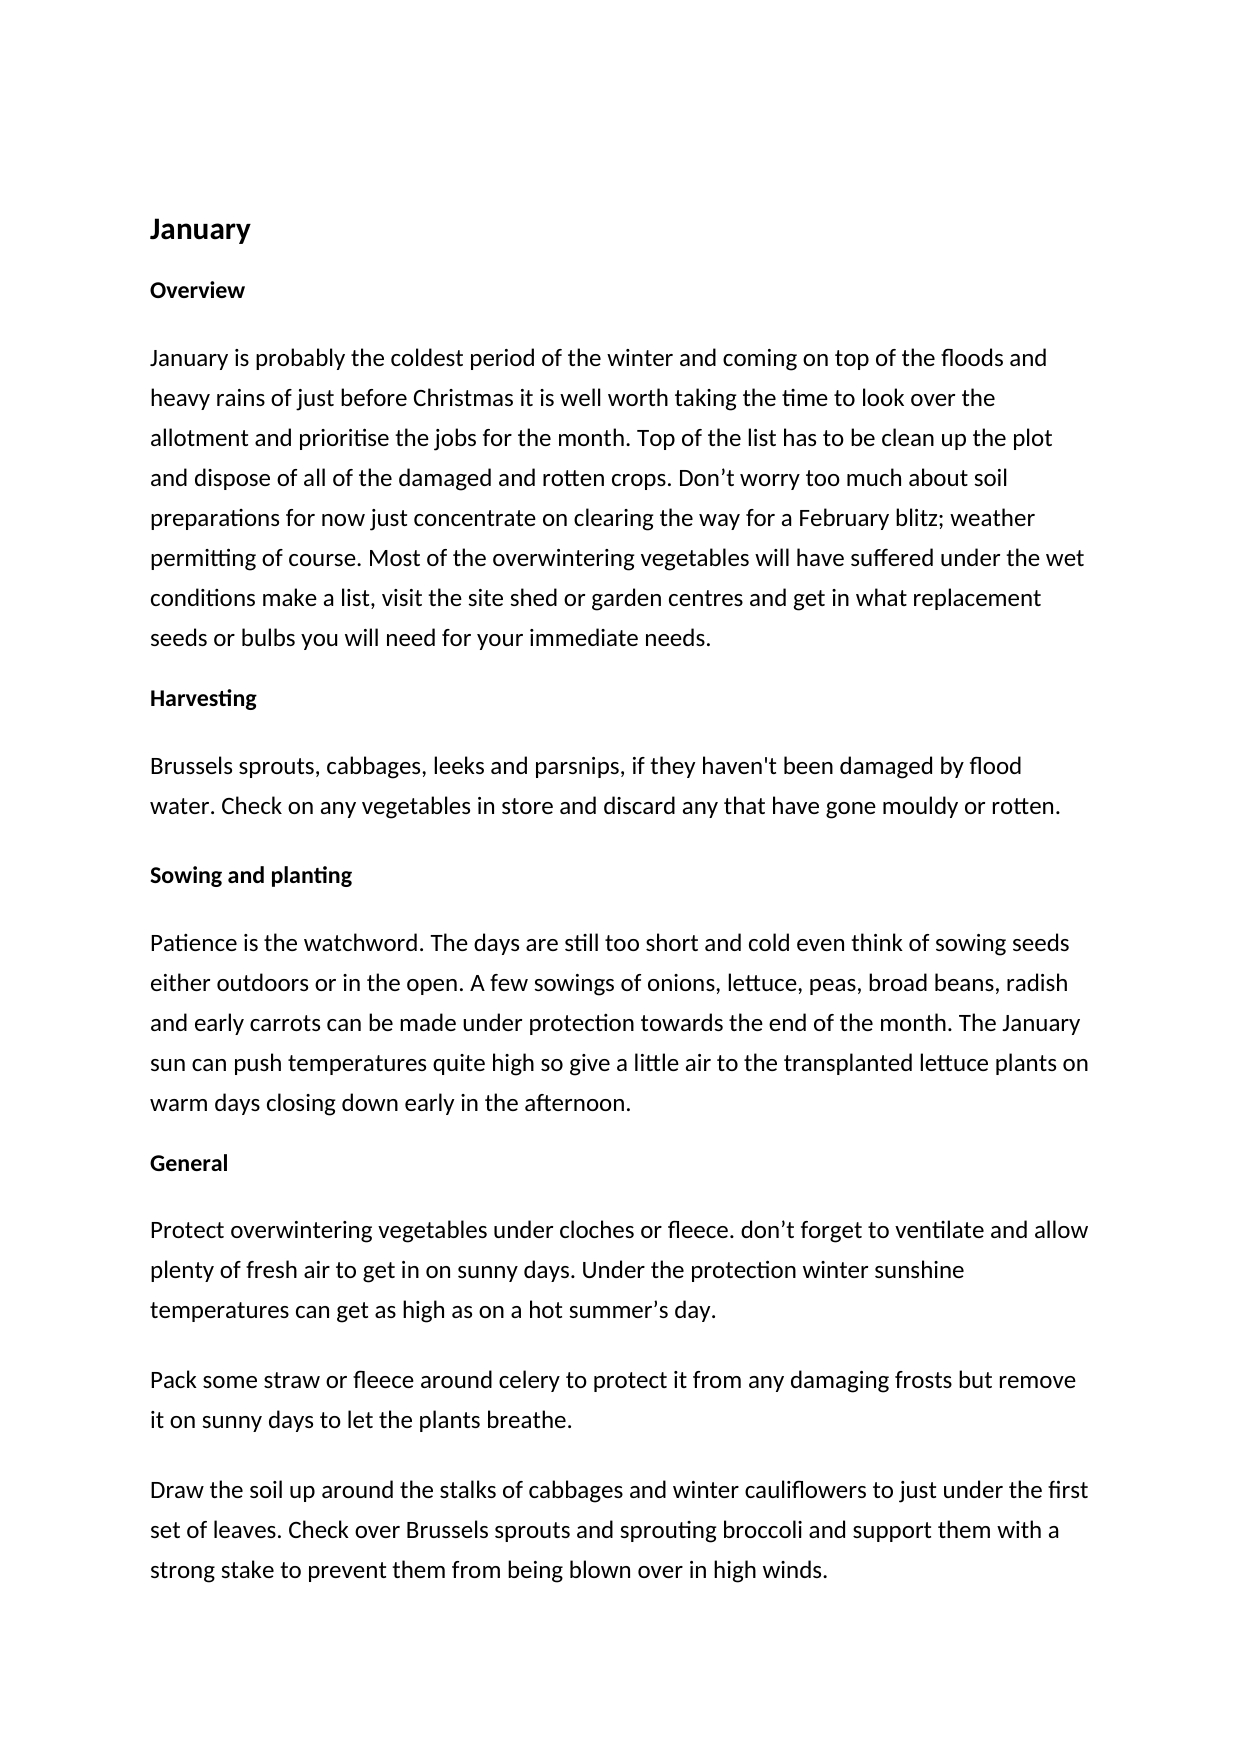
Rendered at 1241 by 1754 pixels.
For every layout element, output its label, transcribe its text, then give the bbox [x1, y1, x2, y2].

text Brussels sprouts, cabbages, leeks and parsnips, if they haven't been damaged by flood water. Check on any vegetables in store and discard any that have gone mouldy or rotten. [150, 740, 1090, 820]
text January [150, 209, 1090, 247]
text Harvesting [150, 683, 1090, 712]
text Sowing and planting [150, 860, 1090, 890]
text Draw the soil up around the stalks of cabbages and winter cauliflowers to just under the first set of leaves. Check over Brussels sprouts and sprouting broccoli and support them with a strong stake to prevent them from being blown over in high winds. [150, 1465, 1090, 1585]
text Patience is the watchword. The days are still too short and cold even think of sowing seeds either outdoors or in the open. A few sowings of onions, lettuce, peas, broad beans, radish and early carrots can be made under protection towards the end of the month. The January sun can push temperatures quite high so give a little air to the transplanted lettuce plants on warm days closing down early in the afternoon. [150, 918, 1090, 1118]
text Protect overwintering vegetables under cloches or fleece. don’t forget to ventilate and allow plenty of fresh air to get in on sunny days. Under the protection winter sunshine temperatures can get as high as on a hot summer’s day. [150, 1205, 1090, 1325]
text January is probably the coldest period of the winter and coming on top of the floods and heavy rains of just before Christmas it is well worth taking the time to look over the allotment and prioritise the jobs for the month. Top of the list has to be clean up the plot and dispose of all of the damaged and rotten crops. Don’t worry too much about soil preparations for now just concentrate on clearing the way for a February blitz; weather permitting of course. Most of the overwintering vegetables will have suffered under the wet conditions make a list, visit the site shed or garden centres and get in what replacement seeds or bulbs you will need for your immediate needs. [150, 333, 1090, 653]
text Overview [150, 276, 1090, 305]
text Pack some straw or fleece around celery to protect it from any damaging frosts but remove it on sunny days to let the plants breathe. [150, 1355, 1090, 1435]
text General [150, 1148, 1090, 1177]
